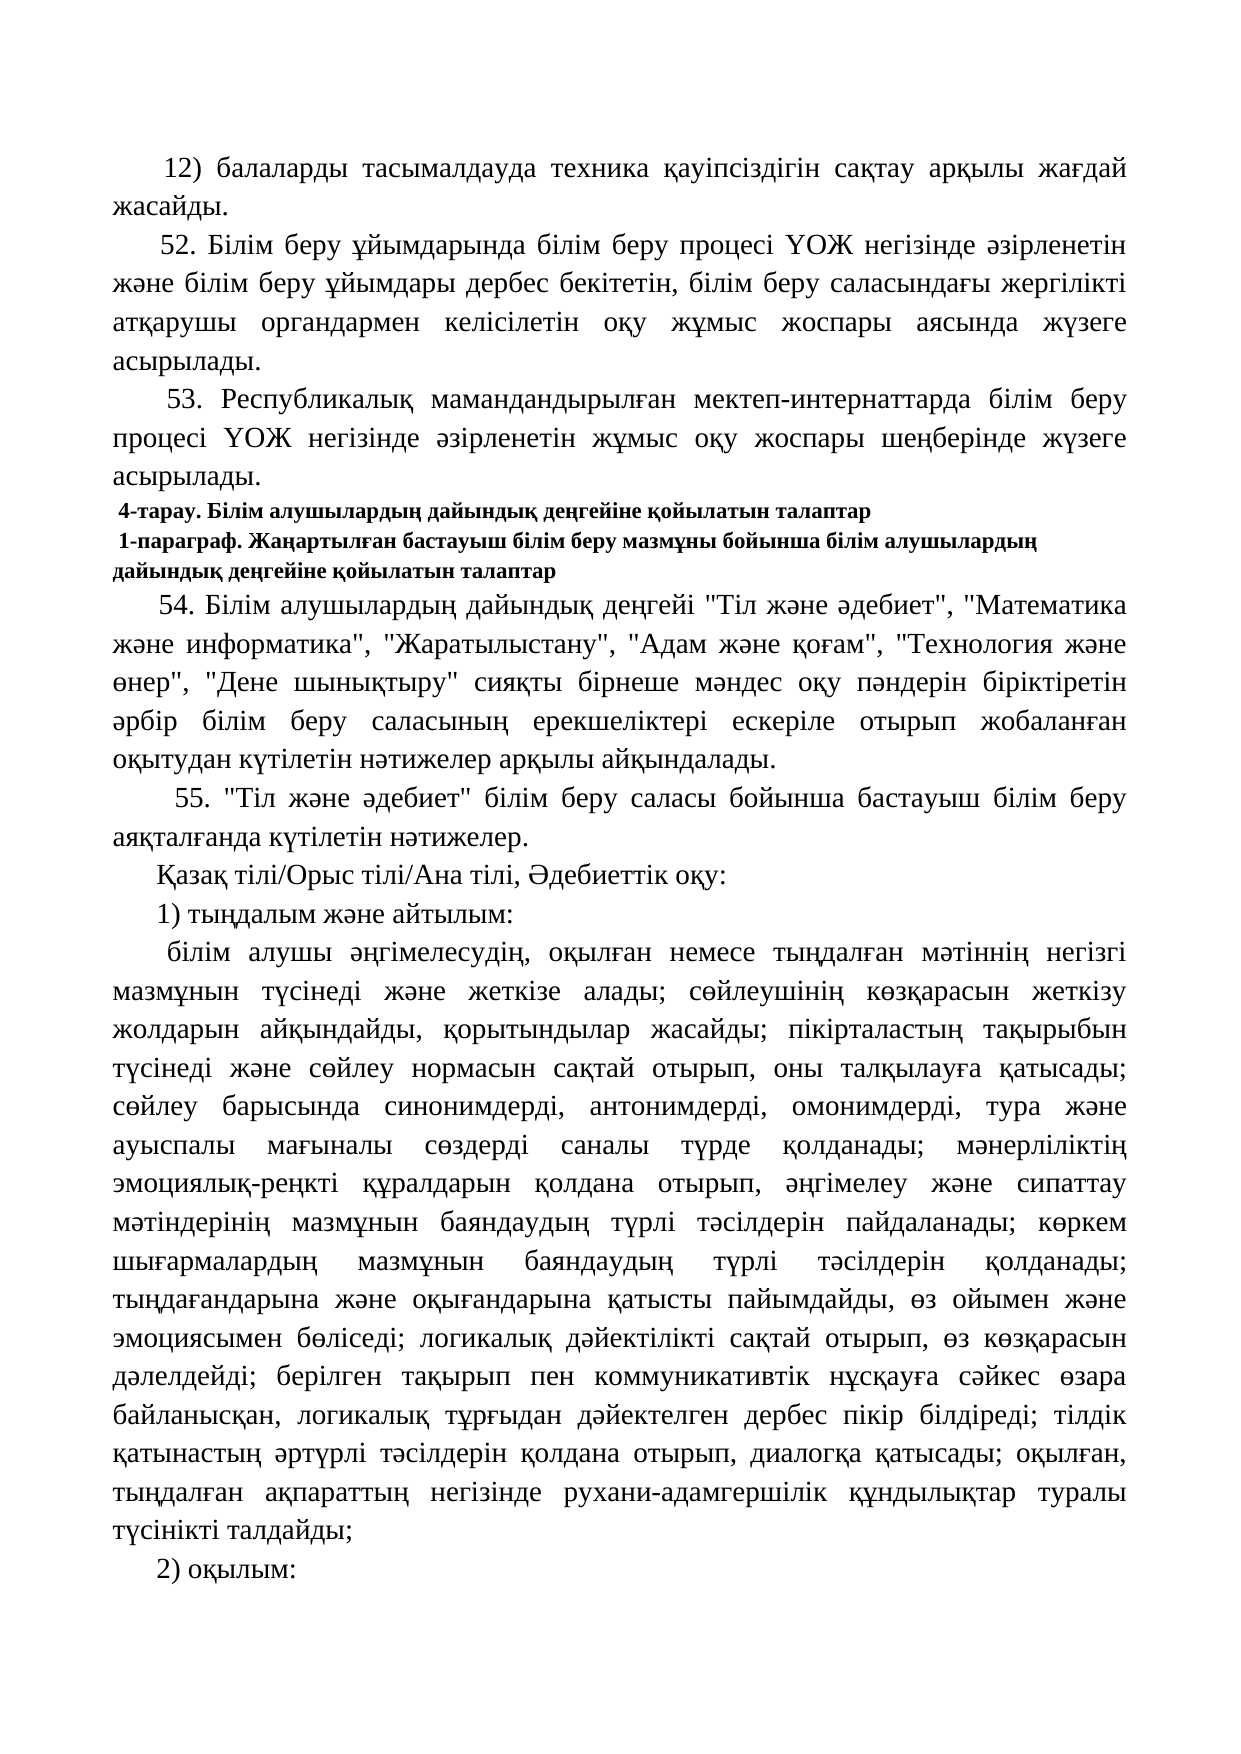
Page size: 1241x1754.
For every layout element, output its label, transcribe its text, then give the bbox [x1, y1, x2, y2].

text білім алушы әңгімелесудің, оқылған немесе тыңдалған мәтіннің негізгі мазмұнын түсінеді және жеткізе алады; сөйлеушінің көзқарасын жеткізу жолдарын айқындайды, қорытындылар жасайды; пікірталастың тақырыбын түсінеді және сөйлеу нормасын сақтай отырып, оны талқылауға қатысады; сөйлеу барысында синонимдерді, антонимдерді, омонимдерді, тура және ауыспалы мағыналы сөздерді саналы түрде қолданады; мәнерліліктің эмоциялық-реңкті құралдарын қолдана отырып, әңгімелеу және сипаттау мәтіндерінің мазмұнын баяндаудың түрлі тәсілдерін пайдаланады; көркем шығармалардың мазмұнын баяндаудың түрлі тәсілдерін қолданады; тыңдағандарына және оқығандарына қатысты пайымдайды, өз ойымен және эмоциясымен бөліседі; логикалық дәйектілікті сақтай отырып, өз көзқарасын дәлелдейді; берілген тақырып пен коммуникативтік нұсқауға сәйкес өзара байланысқан, логикалық тұрғыдан дәйектелген дербес пікір білдіреді; тілдік қатынастың әртүрлі тәсілдерін қолдана отырып, диалогқа қатысады; оқылған, тыңдалған ақпараттың негізінде рухани-адамгершілік құндылықтар туралы түсінікті талдайды; [112, 934, 1128, 1546]
text 1-параграф. Жаңартылған бастауыш білім беру мазмұны бойынша білім алушылардың дайындық деңгейіне қойылатын талаптар [112, 527, 1128, 584]
text 54. Білім алушылардың дайындық деңгейі "Тіл және әдебиет", "Математика және информатика", "Жаратылыстану", "Адам және қоғам", "Технология және өнер", "Дене шынықтыру" сияқты бірнеше мәндес оқу пәндерін біріктіретін әрбір білім беру саласының ерекшеліктері ескеріле отырып жобаланған оқытудан күтілетін нәтижелер арқылы айқындалады. [112, 587, 1128, 775]
text 2) оқылым: [112, 1551, 1128, 1584]
text Қазақ тілі/Орыс тілі/Ана тілі, Әдебиеттік оқу: [112, 857, 1128, 891]
text 55. "Тіл және әдебиет" білім беру саласы бойынша бастауыш білім беру аяқталғанда күтілетін нәтижелер. [112, 780, 1128, 852]
text 53. Республикалық мамандандырылған мектеп-интернаттарда білім беру процесі ҮОЖ негізінде әзірленетін жұмыс оқу жоспары шеңберінде жүзеге асырылады. [112, 381, 1128, 492]
text 52. Білім беру ұйымдарында білім беру процесі ҮОЖ негізінде әзірленетін және білім беру ұйымдары дербес бекітетін, білім беру саласындағы жергілікті атқарушы органдармен келісілетін оқу жұмыс жоспары аясында жүзеге асырылады. [112, 227, 1128, 376]
text 12) балаларды тасымалдауда техника қауіпсіздігін сақтау арқылы жағдай жасайды. [112, 150, 1128, 222]
text 1) тыңдалым және айтылым: [112, 896, 1128, 929]
text 4-тарау. Білім алушылардың дайындық деңгейіне қойылатын талаптар [112, 497, 1128, 523]
